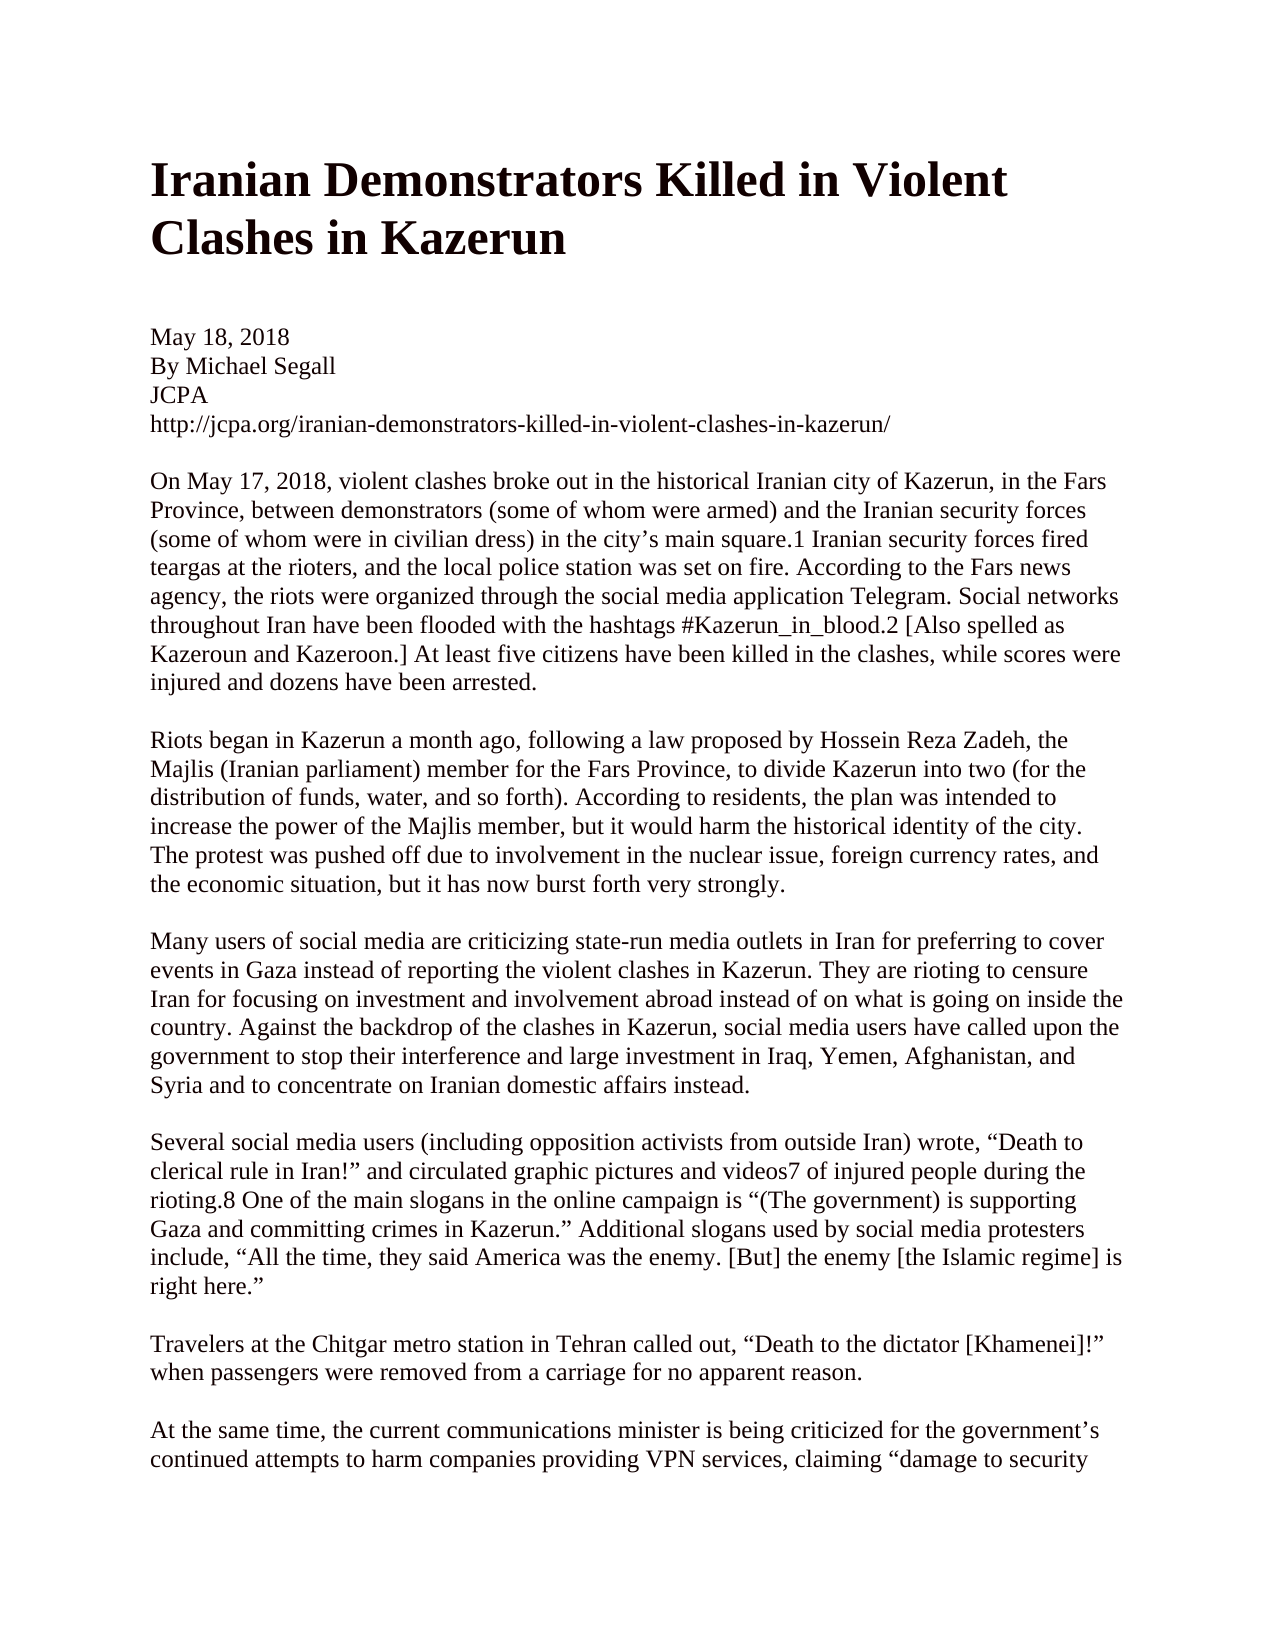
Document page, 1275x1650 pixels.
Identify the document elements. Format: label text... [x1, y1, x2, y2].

text http://jcpa.org/iranian-demonstrators-killed-in-violent-clashes-in-kazerun/ [150, 409, 1125, 437]
text On May 17, 2018, violent clashes broke out in the historical Iranian city of Kazerun, in the Fars Province, between demonstrators (some of whom were armed) and the Iranian security forces (some of whom were in civilian dress) in the city’s main square.1 Iranian security forces fired teargas at the rioters, and the local police station was set on fire. According to the Fars news agency, the riots were organized through the social media application Telegram. Social networks throughout Iran have been flooded with the hashtags #Kazerun_in_blood.2 [Also spelled as Kazeroun and Kazeroon.] At least five citizens have been killed in the clashes, while scores were injured and dozens have been arrested. [150, 466, 1125, 696]
text Many users of social media are criticizing state-run media outlets in Iran for preferring to cover events in Gaza instead of reporting the violent clashes in Kazerun. They are rioting to censure Iran for focusing on investment and involvement abroad instead of on what is going on inside the country. Against the backdrop of the clashes in Kazerun, social media users have called upon the government to stop their interference and large investment in Iraq, Yemen, Afghanistan, and Syria and to concentrate on Iranian domestic affairs instead. [150, 926, 1125, 1099]
text JCPA [150, 380, 1125, 409]
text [150, 1415, 1125, 1472]
text Riots began in Kazerun a month ago, following a law proposed by Hossein Reza Zadeh, the Majlis (Iranian parliament) member for the Fars Province, to divide Kazerun into two (for the distribution of funds, water, and so forth). According to residents, the plan was intended to increase the power of the Majlis member, but it would harm the historical identity of the city. The protest was pushed off due to involvement in the nuclear issue, foreign currency rates, and the economic situation, but it has now burst forth very strongly. [150, 725, 1125, 897]
text Several social media users (including opposition activists from outside Iran) wrote, “Death to clerical rule in Iran!” and circulated graphic pictures and videos7 of injured people during the rioting.8 One of the main slogans in the online campaign is “(The government) is supporting Gaza and committing crimes in Kazerun.” Additional slogans used by social media protesters include, “All the time, they said America was the enemy. [But] the enemy [the Islamic regime] is right here.” [150, 1127, 1125, 1300]
text Travelers at the Chitgar metro station in Tehran called out, “Death to the dictator [Khamenei]!” when passengers were removed from a carriage for no apparent reason. [150, 1329, 1125, 1386]
text Iranian Demonstrators Killed in Violent Clashes in Kazerun [150, 150, 1125, 265]
text By Michael Segall [150, 351, 1125, 380]
text May 18, 2018 [150, 322, 1125, 351]
